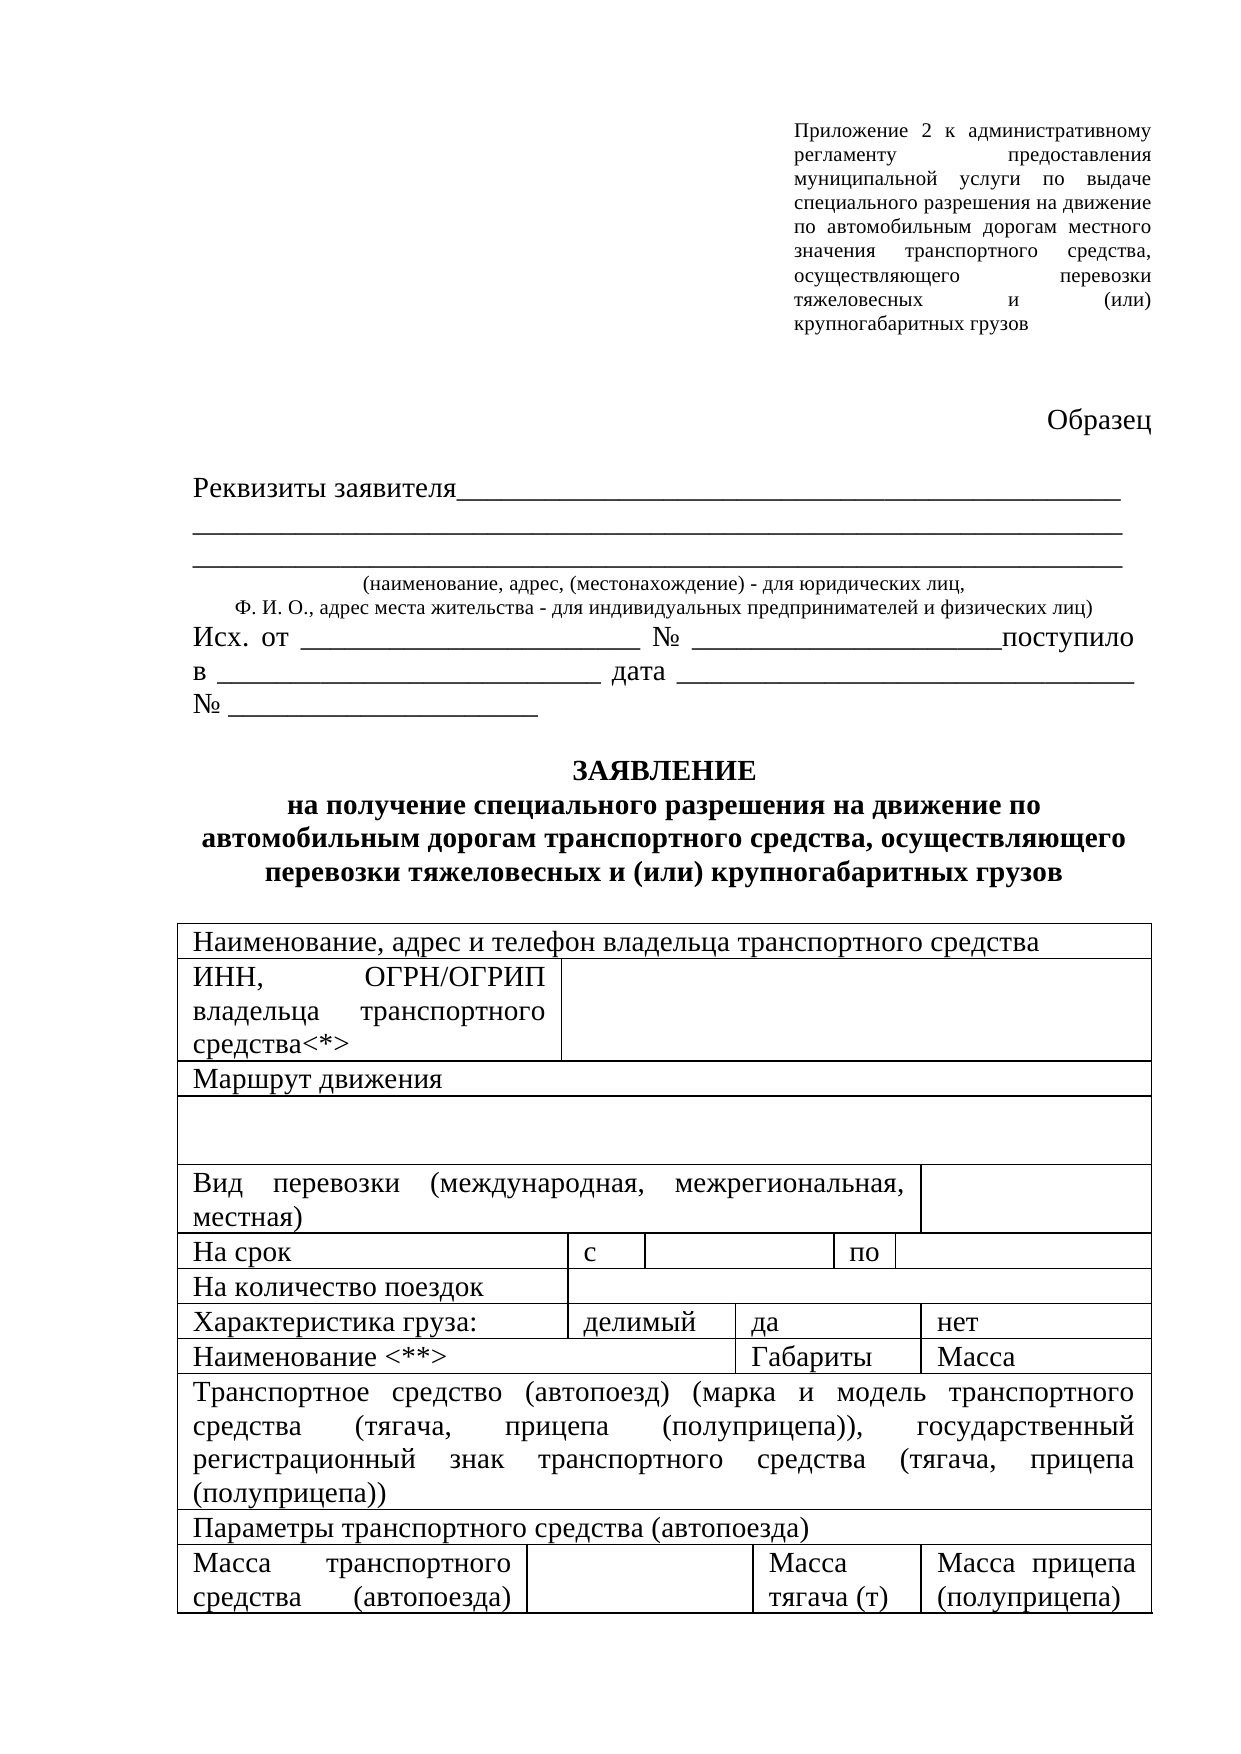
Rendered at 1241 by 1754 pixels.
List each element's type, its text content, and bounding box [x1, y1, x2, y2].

table_cell Наименование, адрес и телефон владельца транспортного средства [178, 924, 1151, 958]
table_cell На количество поездок [178, 1269, 567, 1302]
table_cell Маршрут движения [178, 1062, 1151, 1095]
text ЗАЯВЛЕНИЕ [177, 753, 1152, 787]
table_cell Масса тягача (т) [754, 1545, 920, 1612]
table_cell да [736, 1304, 920, 1338]
table_cell ИНН, ОГРН/ОГРИП владельца транспортного средства<*> [178, 959, 561, 1060]
table_cell [178, 1097, 1151, 1164]
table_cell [178, 1545, 526, 1612]
text Образец [177, 402, 1152, 435]
table_cell по [835, 1234, 895, 1267]
table_cell На срок [178, 1234, 567, 1267]
table_cell [922, 1165, 1151, 1232]
table_cell Габариты [736, 1339, 920, 1373]
table_cell [562, 959, 1151, 1060]
table_cell [569, 1269, 1151, 1302]
table_cell Реквизиты заявителя_____________________________________________ ______________________________________________________________________________________________________________________________ (наименование, адрес, (местонахождение) - для юридических лиц, Ф. И. О., адрес места жительства - для индивидуальных предпринимателей и физических лиц) Исх. от _______________________ № _____________________поступило в __________________________ дата _______________________________ № _____________________ [177, 470, 1152, 720]
table_cell [528, 1545, 752, 1612]
text на получение специального разрешения на движение по автомобильным дорогам транспортного средства, осуществляющего перевозки тяжеловесных и (или) крупногабаритных грузов [177, 787, 1152, 887]
table_cell [896, 1234, 1151, 1267]
table_cell Масса [922, 1339, 1151, 1373]
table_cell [922, 1545, 1151, 1612]
table_cell с [569, 1234, 644, 1267]
table_cell делимый [569, 1304, 735, 1338]
table_cell Характеристика груза: [178, 1304, 567, 1338]
table_cell Транспортное средство (автопоезд) (марка и модель транспортного средства (тягача, прицепа (полуприцепа)), государственный регистрационный знак транспортного средства (тягача, прицепа (полуприцепа)) [178, 1374, 1151, 1508]
table_header Приложение 2 к административному регламенту предоставления муниципальной услуги по выдаче специального разрешения на движение по автомобильным дорогам местного значения транспортного средства, осуществляющего перевозки тяжеловесных и (или) крупногабаритных грузов [783, 118, 1163, 335]
table_cell нет [922, 1304, 1151, 1338]
table_cell Наименование <**> [178, 1339, 735, 1373]
table_cell [646, 1234, 833, 1267]
table_cell Вид перевозки (международная, межрегиональная, местная) [178, 1165, 920, 1232]
table_cell Параметры транспортного средства (автопоезда) [178, 1510, 1151, 1543]
